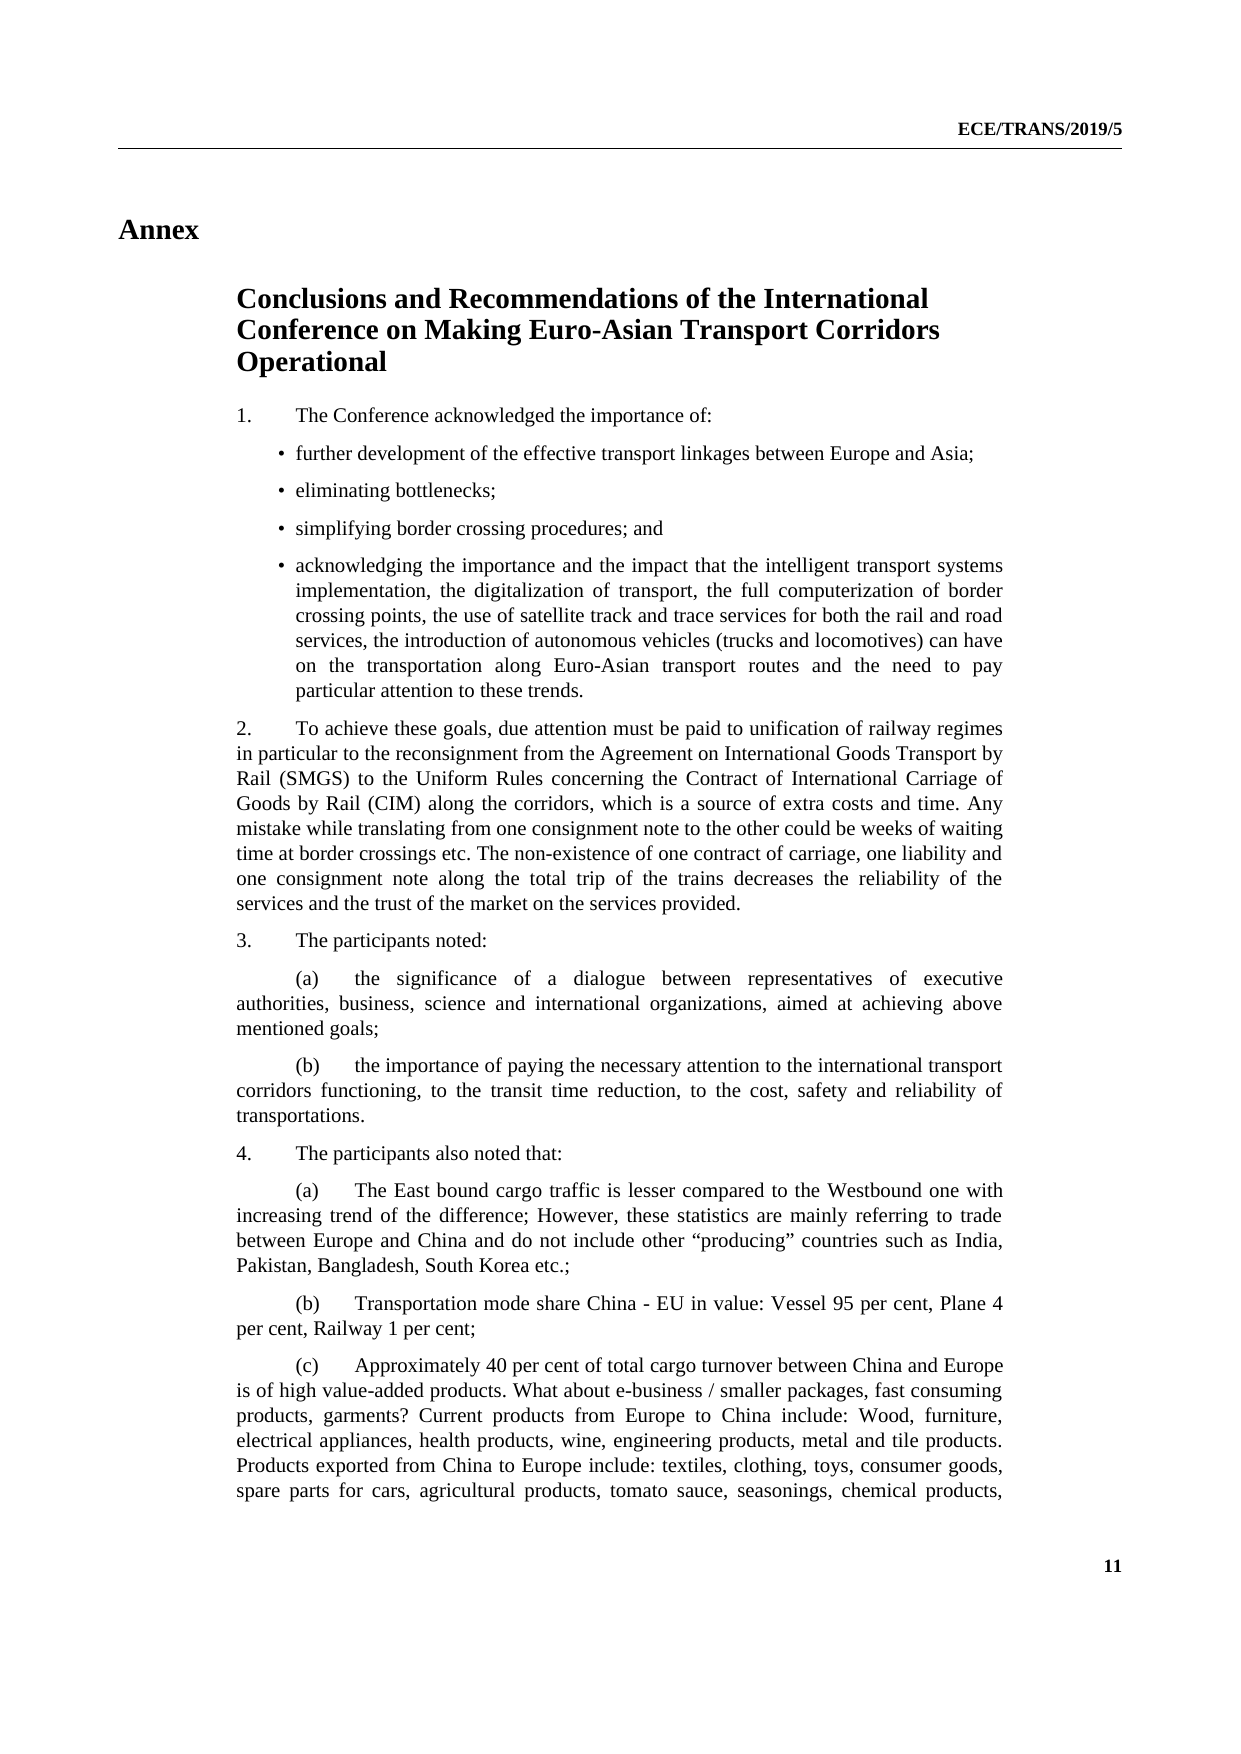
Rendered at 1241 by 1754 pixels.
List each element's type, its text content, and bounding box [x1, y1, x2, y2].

list acknowledging the importance and the impact that the intelligent transport systems implementation, the digitalization of transport, the full computerization of border crossing points, the use of satellite track and trace services for both the rail and road services, the introduction of autonomous vehicles (trucks and locomotives) can have on the transportation along Euro-Asian transport routes and the need to pay particular attention to these trends. [278, 552, 1004, 702]
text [236, 1352, 1004, 1502]
text (b) the importance of paying the necessary attention to the international transport corridors functioning, to the transit time reduction, to the cost, safety and reliability of transportations. [236, 1052, 1004, 1127]
text 3. The participants noted: [236, 927, 1004, 952]
list simplifying border crossing procedures; and [278, 515, 1004, 540]
text 1. The Conference acknowledged the importance of: [236, 402, 1004, 427]
list further development of the effective transport linkages between Europe and Asia; [278, 440, 1004, 465]
text (a) the significance of a dialogue between representatives of executive authorities, business, science and international organizations, aimed at achieving above mentioned goals; [236, 965, 1004, 1040]
text (b) Transportation mode share China - EU in value: Vessel 95 per cent, Plane 4 per cent, Railway 1 per cent; [236, 1290, 1004, 1340]
text 2. To achieve these goals, due attention must be paid to unification of railway regimes in particular to the reconsignment from the Agreement on International Goods Transport by Rail (SMGS) to the Uniform Rules concerning the Contract of International Carriage of Goods by Rail (CIM) along the corridors, which is a source of extra costs and time. Any mistake while translating from one consignment note to the other could be weeks of waiting time at border crossings etc. The non-existence of one contract of carriage, one liability and one consignment note along the total trip of the trains decreases the reliability of the services and the trust of the market on the services provided. [236, 715, 1004, 915]
text 4. The participants also noted that: [236, 1140, 1004, 1165]
text (a) The East bound cargo traffic is lesser compared to the Westbound one with increasing trend of the difference; However, these statistics are mainly referring to trade between Europe and China and do not include other “producing” countries such as India, Pakistan, Bangladesh, South Korea etc.; [236, 1177, 1004, 1277]
text Conclusions and Recommendations of the International Conference on Making Euro-Asian Transport Corridors Operational [118, 283, 1004, 377]
list eliminating bottlenecks; [278, 477, 1004, 502]
text Annex [118, 215, 1004, 246]
